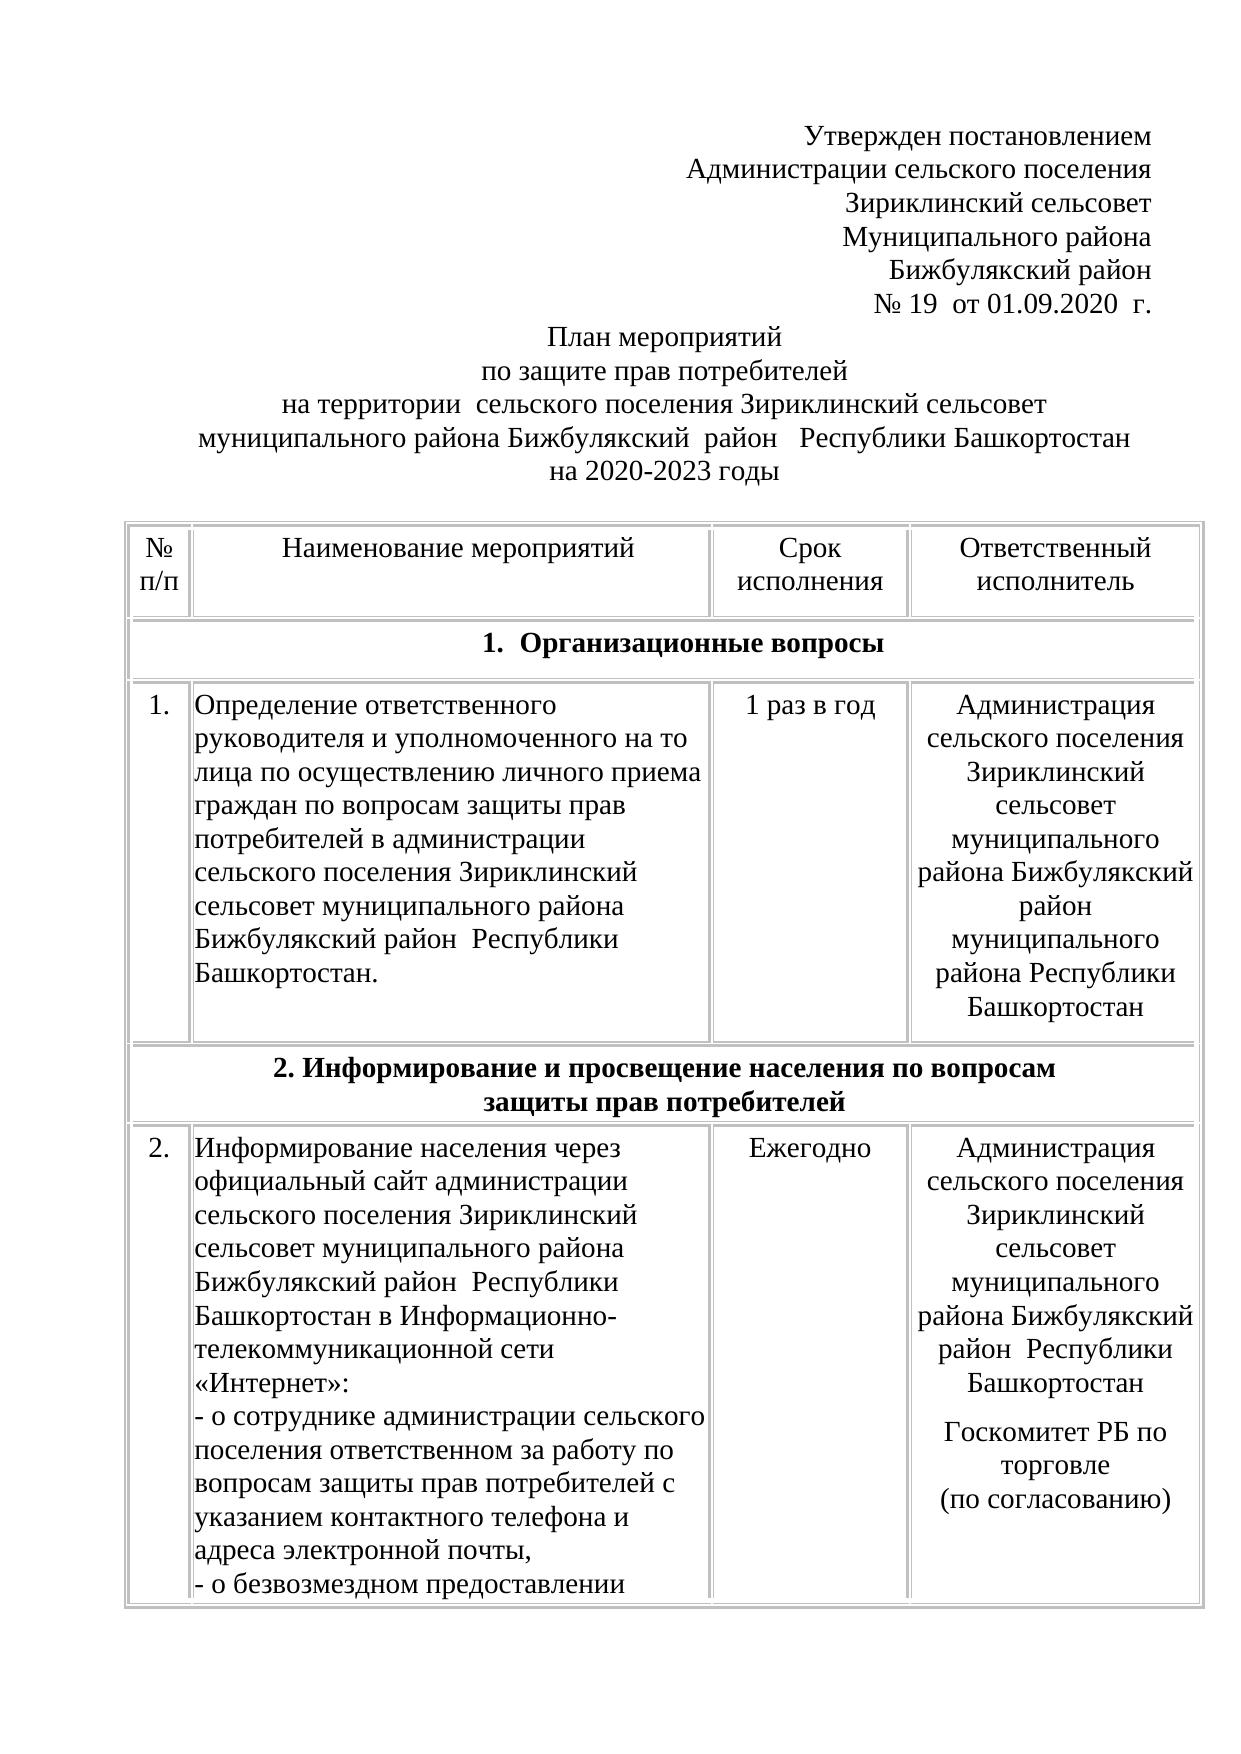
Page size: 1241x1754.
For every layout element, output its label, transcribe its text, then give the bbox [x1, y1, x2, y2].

table_header № п/п [130, 527, 191, 616]
table_cell Администрация сельского поселения Зириклинский сельсовет муниципального района Бижбулякский район муниципального района Республики Башкортостан [909, 678, 1202, 1041]
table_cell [191, 1122, 711, 1603]
table_cell Организационные вопросы [127, 616, 1202, 677]
text на территории сельского поселения Зириклинский сельсовет муниципального района Бижбулякский район Республики Башкортостан [177, 386, 1152, 453]
text Администрации сельского поселения [177, 152, 1152, 185]
text по защите прав потребителей [177, 353, 1152, 386]
table_cell 2. Информирование и просвещение населения по вопросам защиты прав потребителей [127, 1041, 1202, 1121]
text План мероприятий [177, 319, 1152, 353]
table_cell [909, 1121, 1202, 1603]
table_header Ответственный исполнитель [909, 522, 1202, 616]
table_cell 1. [127, 678, 191, 1041]
text Утвержден постановлением [177, 118, 1152, 152]
table_header Наименование мероприятий [191, 522, 711, 616]
text Зириклинский сельсовет [177, 185, 1152, 219]
table_cell 1 раз в год [714, 684, 906, 1041]
table_cell 2. [127, 1121, 191, 1603]
text Муниципального района [177, 219, 1152, 252]
text Бижбулякский район [177, 252, 1152, 286]
table_header Срок исполнения [711, 522, 909, 616]
text № 19 от 01.09.2020 г. [177, 286, 1152, 319]
table_cell Определение ответственного руководителя и уполномоченного на то лица по осуществлению личного приема граждан по вопросам защиты прав потребителей в администрации сельского поселения Зириклинский сельсовет муниципального района Бижбулякский район Республики Башкортостан. [194, 684, 708, 1041]
text на 2020-2023 годы [177, 453, 1152, 487]
table_cell Ежегодно [711, 1122, 909, 1603]
